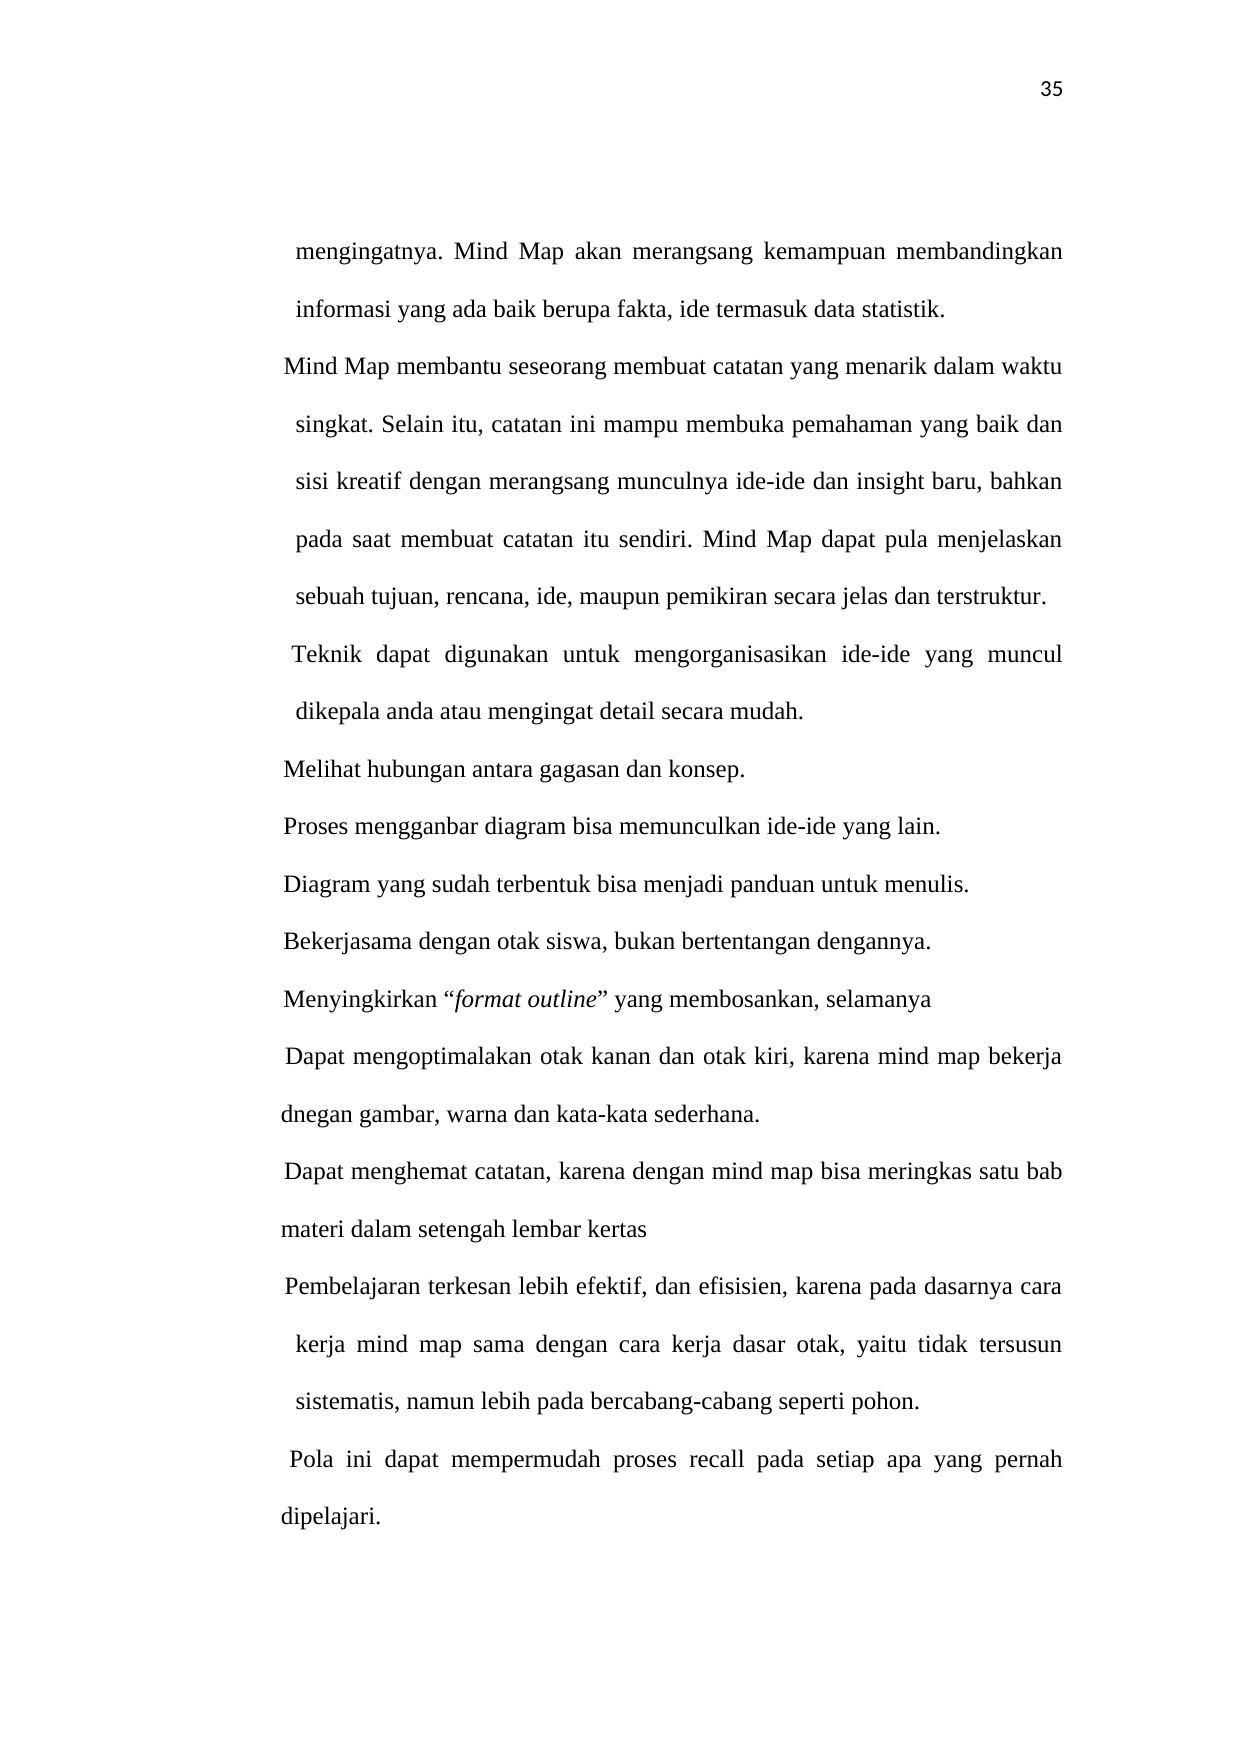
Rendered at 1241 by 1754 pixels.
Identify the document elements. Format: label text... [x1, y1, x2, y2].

text  Pembelajaran terkesan lebih efektif, dan efisisien, karena pada dasarnya cara kerja mind map sama dengan cara kerja dasar otak, yaitu tidak tersusun sistematis, namun lebih pada bercabang-cabang seperti pohon. [251, 1271, 1063, 1415]
text  Proses mengganbar diagram bisa memunculkan ide-ide yang lain. [177, 811, 1063, 840]
text  Bekerjasama dengan otak siswa, bukan bertentangan dengannya. [177, 926, 1063, 955]
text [251, 236, 1063, 322]
text  Teknik dapat digunakan untuk mengorganisasikan ide-ide yang muncul dikepala anda atau mengingat detail secara mudah. [251, 639, 1063, 725]
text  Melihat hubungan antara gagasan dan konsep. [177, 754, 1063, 782]
text  Dapat menghemat catatan, karena dengan mind map bisa meringkas satu bab materi dalam setengah lembar kertas [251, 1156, 1063, 1242]
text  Diagram yang sudah terbentuk bisa menjadi panduan untuk menulis. [177, 869, 1063, 897]
text  Pola ini dapat mempermudah proses recall pada setiap apa yang pernah dipelajari. [251, 1444, 1063, 1530]
text  Menyingkirkan “format outline” yang membosankan, selamanya [177, 984, 1063, 1012]
text  Mind Map membantu seseorang membuat catatan yang menarik dalam waktu singkat. Selain itu, catatan ini mampu membuka pemahaman yang baik dan sisi kreatif dengan merangsang munculnya ide-ide dan insight baru, bahkan pada saat membuat catatan itu sendiri. Mind Map dapat pula menjelaskan sebuah tujuan, rencana, ide, maupun pemikiran secara jelas dan terstruktur. [251, 351, 1063, 610]
text  Dapat mengoptimalakan otak kanan dan otak kiri, karena mind map bekerja dnegan gambar, warna dan kata-kata sederhana. [251, 1041, 1063, 1127]
